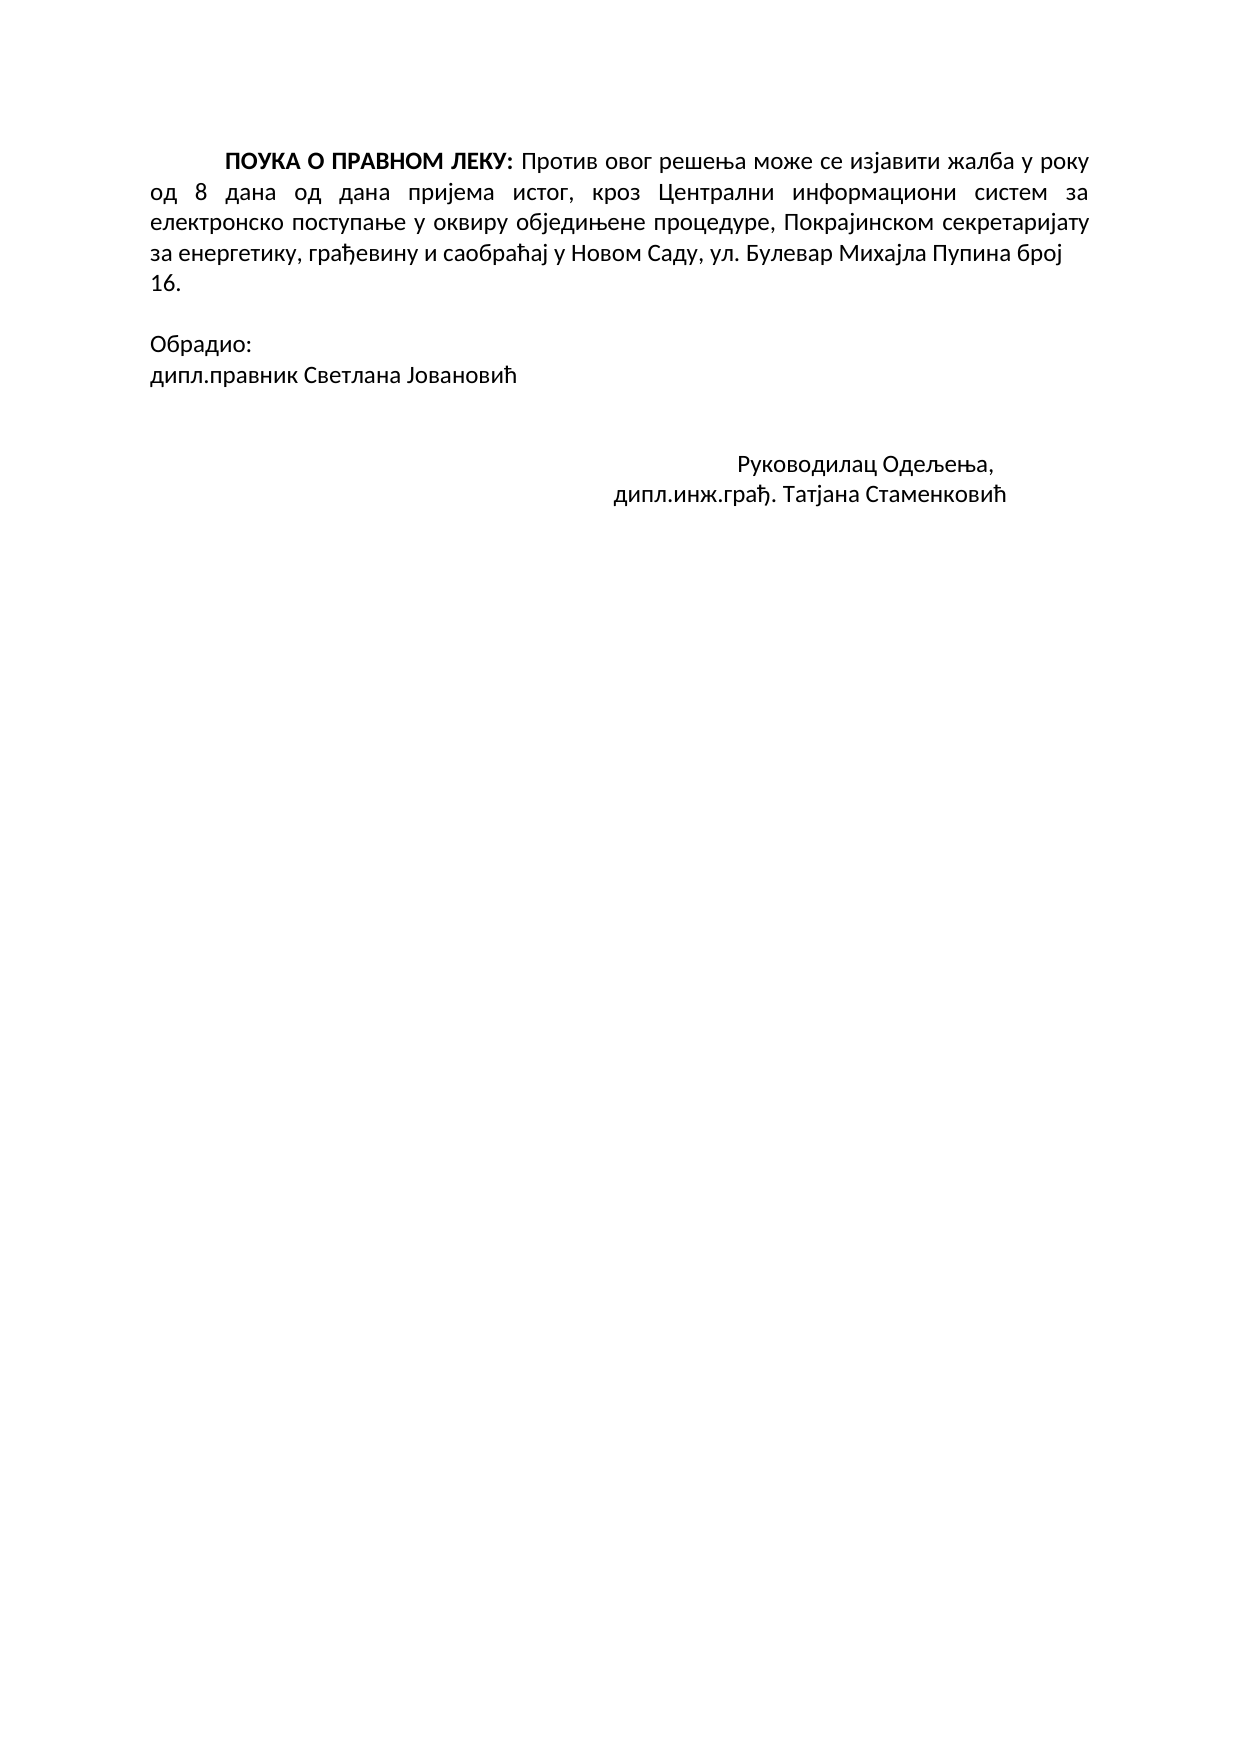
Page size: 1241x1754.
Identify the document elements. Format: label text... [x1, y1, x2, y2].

text ПОУКА О ПРАВНОМ ЛЕКУ: Против овог решења може се изјавити жалба у року од 8 дана од дана пријема истог, кроз Централни информациони систем за електронско поступање у оквиру обједињене процедуре, Покрајинском секретаријату за eнергетику, грађевину и саобраћај у Новом Саду, ул. Булевар Михајла Пупина број [150, 145, 1090, 267]
text 16. [150, 267, 1090, 298]
text Обрадио: [150, 328, 1090, 359]
text Руководилац Одељења, [150, 448, 1090, 479]
text дипл.инж.грађ. Татјана Стаменковић [150, 479, 1090, 509]
text дипл.правник Светлана Јовановић [150, 359, 1090, 389]
